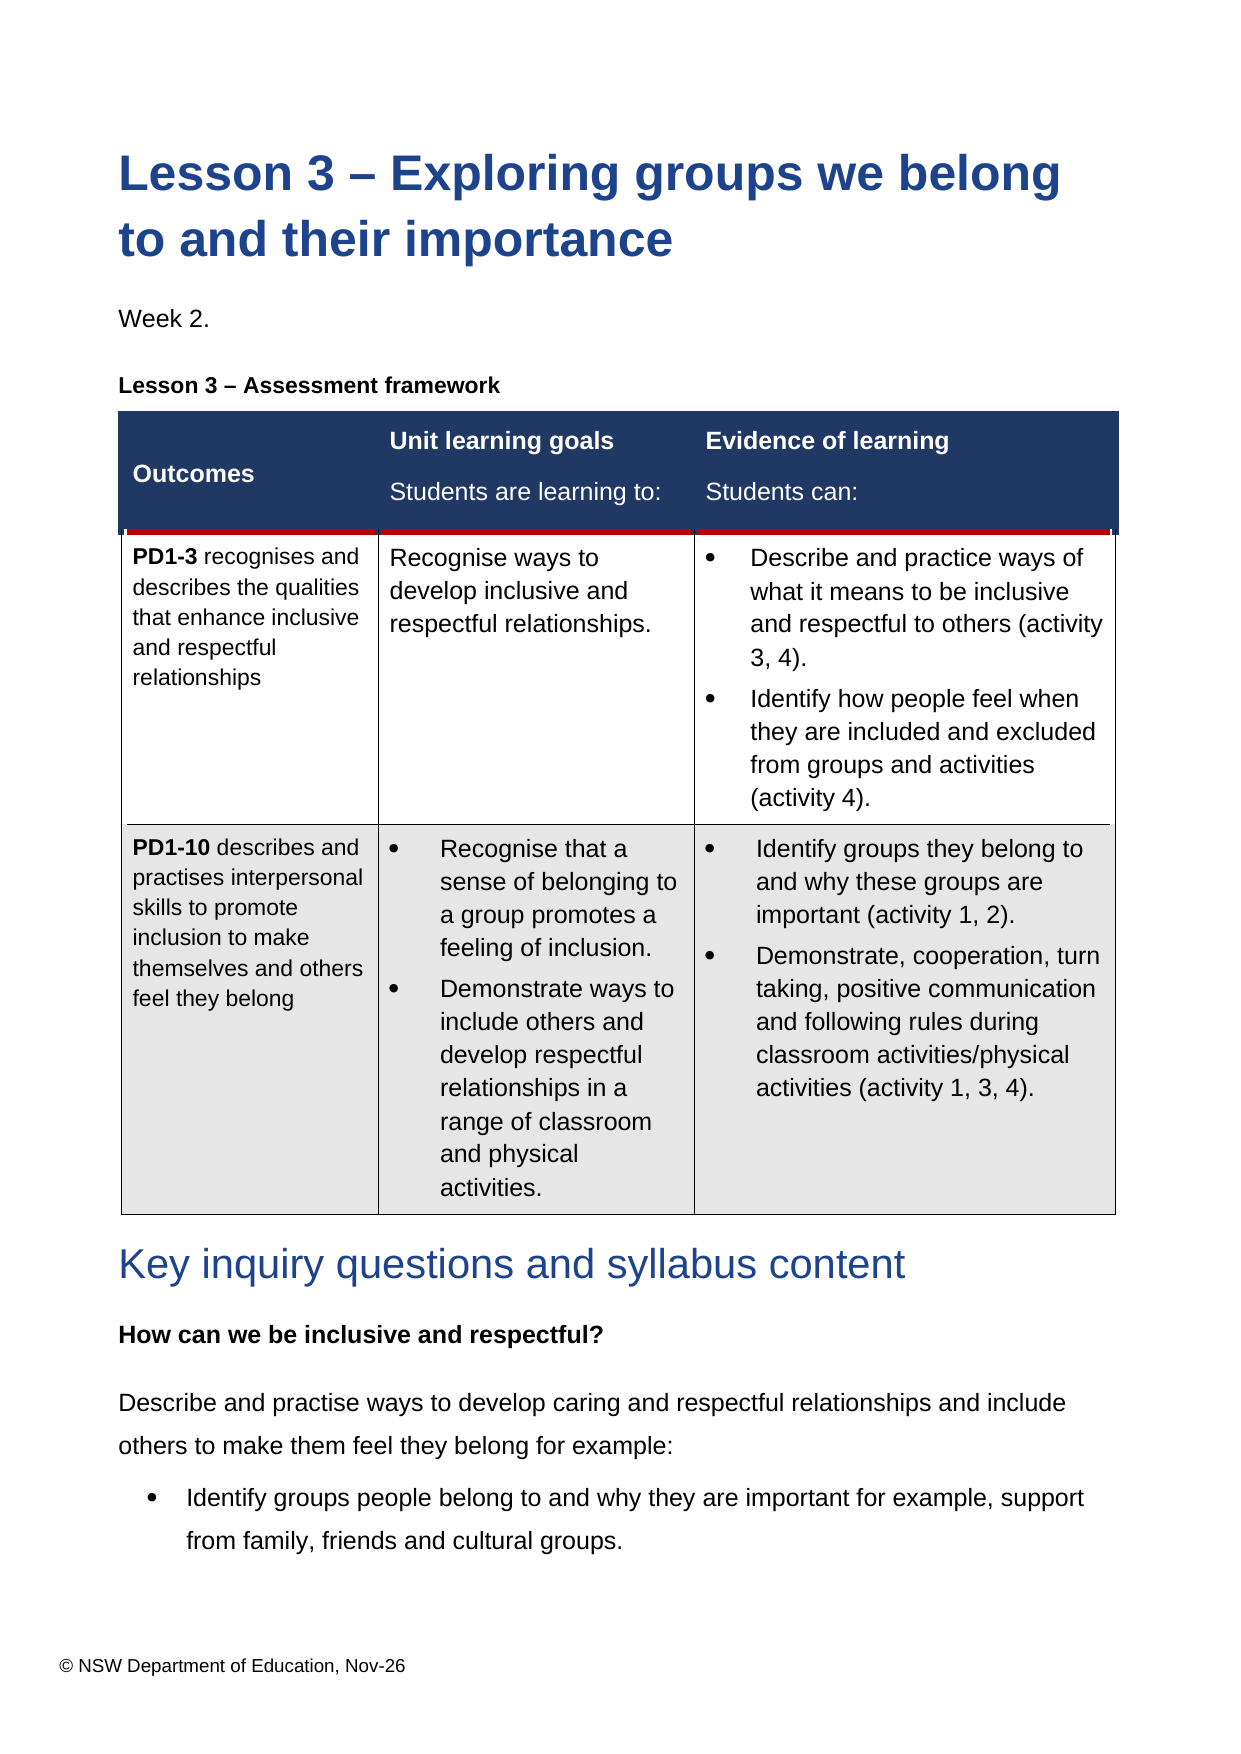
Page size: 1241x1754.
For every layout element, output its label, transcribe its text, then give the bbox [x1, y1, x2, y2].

table_header Evidence of learning Students can: [697, 418, 1112, 529]
table_cell Recognise ways to develop inclusive and respectful relationships. [379, 535, 694, 824]
table_cell Describe and practice ways of what it means to be inclusive and respectful to others (activity 3, 4). Identify how people feel when they are included and excluded from groups and activities (activity 4). [695, 529, 1115, 824]
text Describe and practise ways to develop caring and respectful relationships and include others to make them feel they belong for example: [118, 1388, 1122, 1460]
list Identify groups people belong to and why they are important for example, support from family, friends and cultural groups. [148, 1483, 1122, 1555]
table_cell PD1-10 describes and practises interpersonal skills to promote inclusion to make themselves and others feel they belong [122, 824, 378, 1214]
text Lesson 3 – Assessment framework [118, 372, 1122, 399]
table_header Outcomes [124, 418, 375, 529]
table_cell Identify groups they belong to and why these groups are important (activity 1, 2). Demonstrate, cooperation, turn taking, positive communication and following rules during classroom activities/physical activities (activity 1, 3, 4). [695, 824, 1115, 1214]
subtitle Key inquiry questions and syllabus content [118, 1240, 1122, 1288]
text How can we be inclusive and respectful? [118, 1320, 1122, 1349]
table_cell Recognise that a sense of belonging to a group promotes a feeling of inclusion. Demonstrate ways to include others and develop respectful relationships in a range of classroom and physical activities. [379, 825, 694, 1214]
text Week 2. [118, 304, 1122, 333]
table_header Unit learning goals Students are learning to: [381, 418, 691, 529]
table_cell PD1-3 recognises and describes the qualities that enhance inclusive and respectful relationships [122, 529, 378, 824]
subtitle Lesson 3 – Exploring groups we belong to and their importance [118, 143, 1122, 267]
